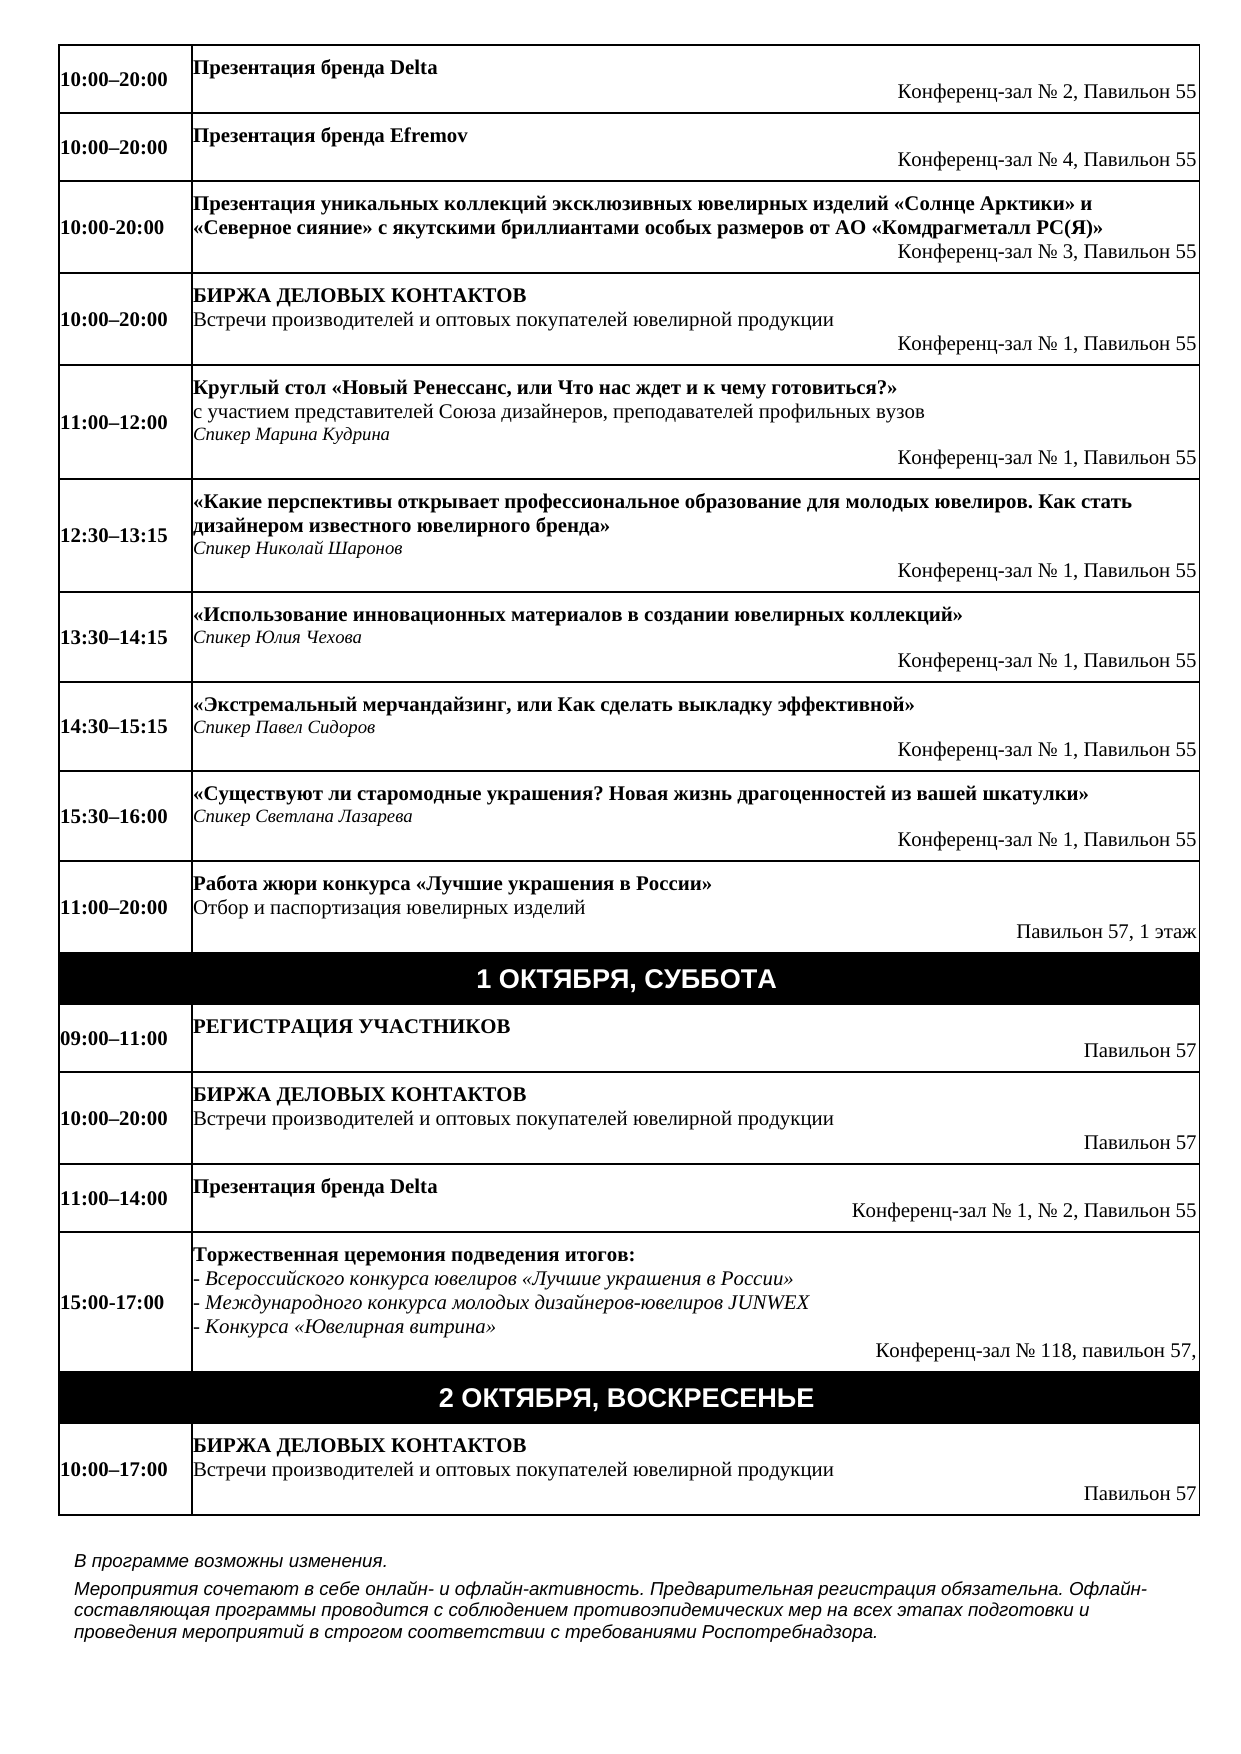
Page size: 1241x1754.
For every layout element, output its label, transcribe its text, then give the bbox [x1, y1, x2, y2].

table_cell 15:00-17:00 [60, 1233, 191, 1371]
table_cell БИРЖА ДЕЛОВЫХ КОНТАКТОВ Встречи производителей и оптовых покупателей ювелирной продукции Конференц-зал № 1, Павильон 55 [193, 274, 1199, 364]
table_cell 11:00–14:00 [60, 1165, 191, 1231]
table_cell 14:30–15:15 [60, 683, 191, 770]
table_cell 1 октября, суббота [60, 954, 1198, 1003]
table_cell Презентация бренда Delta Конференц-зал № 1, № 2, Павильон 55 [193, 1165, 1199, 1231]
text В программе возможны изменения. [74, 1550, 1152, 1571]
table_cell 10:00–17:00 [60, 1424, 191, 1514]
table_cell РЕГИСТРАЦИЯ УЧАСТНИКОВ Павильон 57 [193, 1005, 1199, 1071]
table_cell 11:00–12:00 [60, 366, 191, 478]
table_cell Работа жюри конкурса «Лучшие украшения в России» Отбор и паспортизация ювелирных изделий Павильон 57, 1 этаж [193, 862, 1199, 952]
table_cell 11:00–20:00 [60, 862, 191, 952]
table_cell 12:30–13:15 [60, 480, 191, 591]
table_cell Презентация уникальных коллекций эксклюзивных ювелирных изделий «Солнце Арктики» и «Северное сияние» с якутскими бриллиантами особых размеров от АО «Комдрагметалл РС(Я)» Конференц-зал № 3, Павильон 55 [193, 182, 1199, 272]
table_cell «Существуют ли старомодные украшения? Новая жизнь драгоценностей из вашей шкатулки» Спикер Светлана Лазарева Конференц-зал № 1, Павильон 55 [193, 772, 1199, 860]
table_cell «Использование инновационных материалов в создании ювелирных коллекций» Спикер Юлия Чехова Конференц-зал № 1, Павильон 55 [193, 593, 1199, 681]
table_cell 10:00–20:00 [60, 114, 191, 180]
table_cell Презентация бренда Efremov Конференц-зал № 4, Павильон 55 [193, 114, 1199, 180]
table_cell «Какие перспективы открывает профессиональное образование для молодых ювелиров. Как стать дизайнером известного ювелирного бренда» Спикер Николай Шаронов Конференц-зал № 1, Павильон 55 [193, 480, 1199, 591]
table_cell БИРЖА ДЕЛОВЫХ КОНТАКТОВ Встречи производителей и оптовых покупателей ювелирной продукции Павильон 57 [193, 1424, 1199, 1514]
table_cell 15:30–16:00 [60, 772, 191, 860]
table_cell 2 октября, воскресенье [60, 1373, 1198, 1422]
text Мероприятия сочетают в себе онлайн- и офлайн-активность. Предварительная регистрация обязательна. Офлайн-составляющая программы проводится с соблюдением противоэпидемических мер на всех этапах подготовки и проведения мероприятий в строгом соответствии с требованиями Роспотребнадзора. [74, 1578, 1152, 1642]
table_cell Круглый стол «Новый Ренессанс, или Что нас ждет и к чему готовиться?» с участием представителей Союза дизайнеров, преподавателей профильных вузов Спикер Марина Кудрина Конференц-зал № 1, Павильон 55 [193, 366, 1199, 478]
table_cell «Экстремальный мерчандайзинг, или Как сделать выкладку эффективной» Спикер Павел Сидоров Конференц-зал № 1, Павильон 55 [193, 683, 1199, 770]
table_cell 10:00–20:00 [60, 274, 191, 364]
table_cell 10:00–20:00 [60, 1073, 191, 1163]
table_cell 09:00–11:00 [60, 1005, 191, 1071]
table_cell 10:00-20:00 [60, 182, 191, 272]
table_cell Торжественная церемония подведения итогов: - Всероссийского конкурса ювелиров «Лучшие украшения в России» - Международного конкурса молодых дизайнеров-ювелиров JUNWEX - Конкурса «Ювелирная витрина» Конференц-зал № 118, павильон 57, [193, 1233, 1199, 1371]
table_cell 13:30–14:15 [60, 593, 191, 681]
table_cell 10:00–20:00 [60, 46, 191, 112]
table_cell Презентация бренда Delta Конференц-зал № 2, Павильон 55 [193, 46, 1199, 112]
table_cell БИРЖА ДЕЛОВЫХ КОНТАКТОВ Встречи производителей и оптовых покупателей ювелирной продукции Павильон 57 [193, 1073, 1199, 1163]
